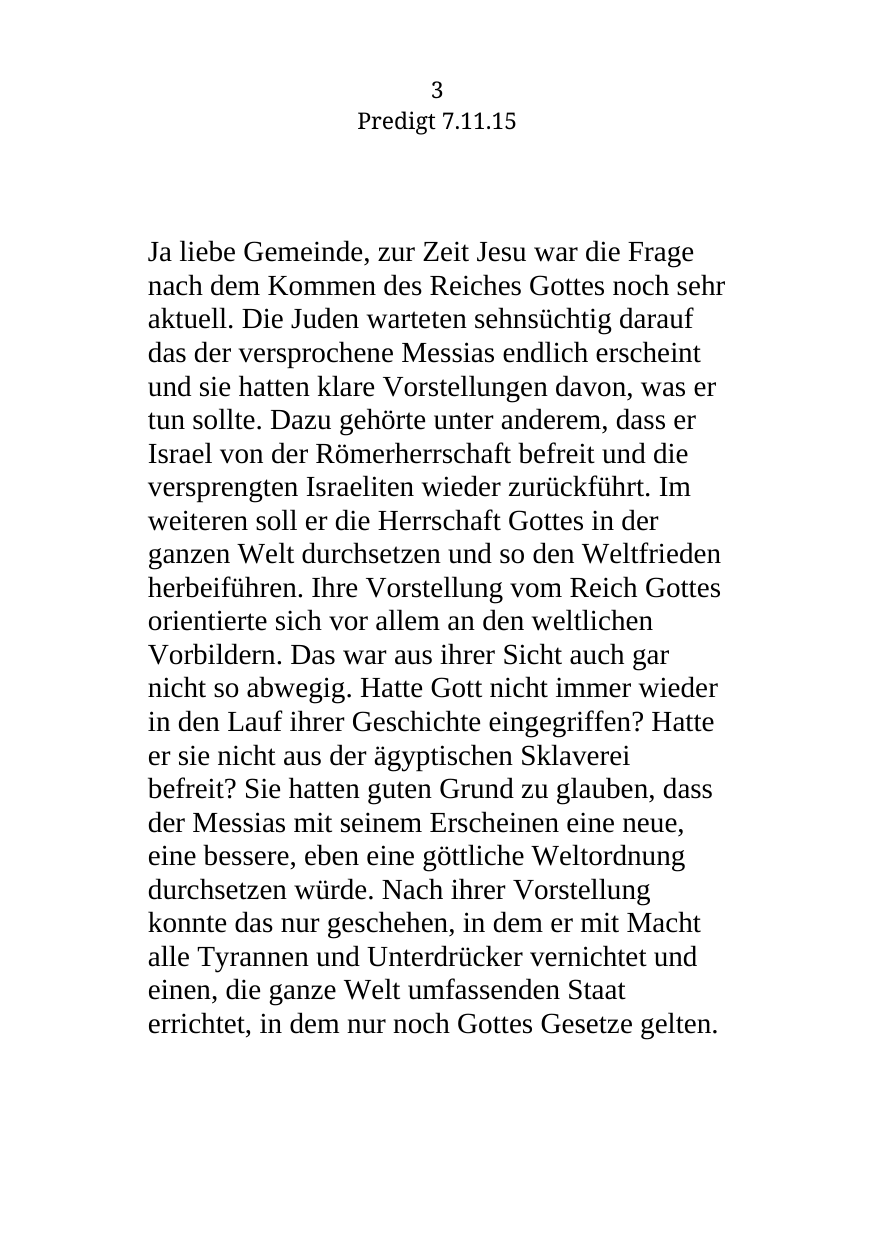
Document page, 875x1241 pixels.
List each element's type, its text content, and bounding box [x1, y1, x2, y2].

text Ja liebe Gemeinde, zur Zeit Jesu war die Frage nach dem Kommen des Reiches Gottes noch sehr aktuell. Die Juden warteten sehnsüchtig darauf das der versprochene Messias endlich erscheint und sie hatten klare Vorstellungen davon, was er tun sollte. Dazu gehörte unter anderem, dass er Israel von der Römerherrschaft befreit und die versprengten Israeliten wieder zurückführt. Im weiteren soll er die Herrschaft Gottes in der ganzen Welt durchsetzen und so den Weltfrieden herbeiführen. Ihre Vorstellung vom Reich Gottes orientierte sich vor allem an den weltlichen Vorbildern. Das war aus ihrer Sicht auch gar nicht so abwegig. Hatte Gott nicht immer wieder in den Lauf ihrer Geschichte eingegriffen? Hatte er sie nicht aus der ägyptischen Sklaverei befreit? Sie hatten guten Grund zu glauben, dass der Messias mit seinem Erscheinen eine neue, eine bessere, eben eine göttliche Weltordnung durchsetzen würde. Nach ihrer Vorstellung konnte das nur geschehen, in dem er mit Macht alle Tyrannen und Unterdrücker vernichtet und einen, die ganze Welt umfassenden Staat errichtet, in dem nur noch Gottes Gesetze gelten. [148, 234, 726, 1039]
